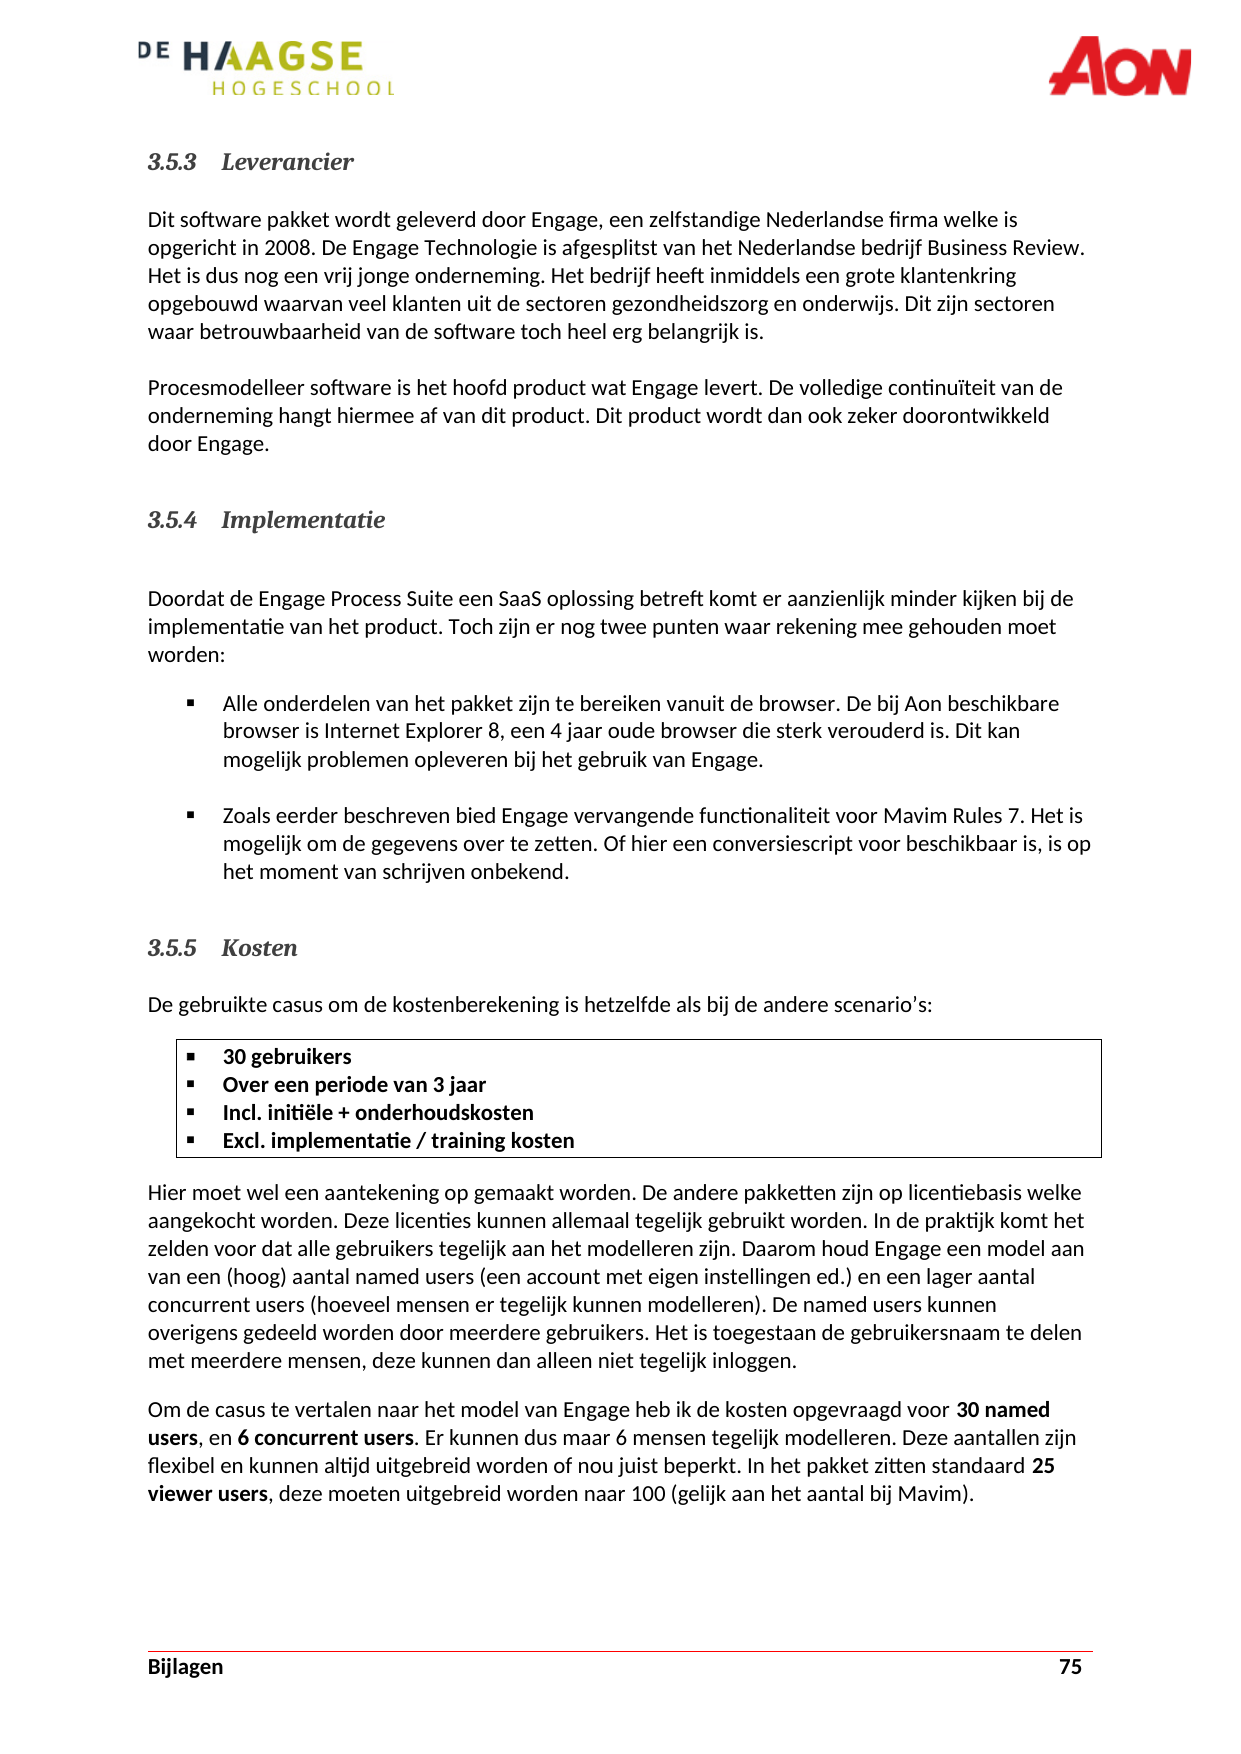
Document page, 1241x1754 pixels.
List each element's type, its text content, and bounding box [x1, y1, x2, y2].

picture [1047, 36, 1190, 94]
list Over een periode van 3 jaar [177, 1067, 1101, 1095]
text Doordat de Engage Process Suite een SaaS oplossing betreft komt er aanzienlijk minder kijken bij de implementatie van het product. Toch zijn er nog twee punten waar rekening mee gehouden moet worden: [148, 584, 1093, 668]
subtitle 3.5.5 Kosten [148, 934, 1093, 962]
subtitle 3.5.3 Leverancier [148, 148, 1093, 205]
text Dit software pakket wordt geleverd door Engage, een zelfstandige Nederlandse firma welke is opgericht in 2008. De Engage Technologie is afgesplitst van het Nederlandse bedrijf Business Review. Het is dus nog een vrij jonge onderneming. Het bedrijf heeft inmiddels een grote klantenkring opgebouwd waarvan veel klanten uit de sectoren gezondheidszorg en onderwijs. Dit zijn sectoren waar betrouwbaarheid van de software toch heel erg belangrijk is. Procesmodelleer software is het hoofd product wat Engage levert. De volledige continuïteit van de onderneming hangt hiermee af van dit product. Dit product wordt dan ook zeker doorontwikkeld door Engage. [148, 205, 1093, 485]
text Hier moet wel een aantekening op gemaakt worden. De andere pakketten zijn op licentiebasis welke aangekocht worden. Deze licenties kunnen allemaal tegelijk gebruikt worden. In de praktijk komt het zelden voor dat alle gebruikers tegelijk aan het modelleren zijn. Daarom houd Engage een model aan van een (hoog) aantal named users (een account met eigen instellingen ed.) en een lager aantal concurrent users (hoeveel mensen er tegelijk kunnen modelleren). De named users kunnen overigens gedeeld worden door meerdere gebruikers. Het is toegestaan de gebruikersnaam te delen met meerdere mensen, deze kunnen dan alleen niet tegelijk inloggen. [148, 1178, 1093, 1374]
list Excl. implementatie / training kosten [177, 1123, 1101, 1157]
list 30 gebruikers [177, 1040, 1101, 1067]
list Incl. initiële + onderhoudskosten [177, 1095, 1101, 1123]
list Zoals eerder beschreven bied Engage vervangende functionaliteit voor Mavim Rules 7. Het is mogelijk om de gegevens over te zetten. Of hier een conversiescript voor beschikbaar is, is op het moment van schrijven onbekend. [185, 801, 1093, 913]
text Om de casus te vertalen naar het model van Engage heb ik de kosten opgevraagd voor 30 named users, en 6 concurrent users. Er kunnen dus maar 6 mensen tegelijk modelleren. Deze aantallen zijn flexibel en kunnen altijd uitgebreid worden of nou juist beperkt. In het pakket zitten standaard 25 viewer users, deze moeten uitgebreid worden naar 100 (gelijk aan het aantal bij Mavim). [148, 1395, 1093, 1507]
list Alle onderdelen van het pakket zijn te bereiken vanuit de browser. De bij Aon beschikbare browser is Internet Explorer 8, een 4 jaar oude browser die sterk verouderd is. Dit kan mogelijk problemen opleveren bij het gebruik van Engage. [185, 689, 1093, 801]
picture [137, 41, 394, 94]
text De gebruikte casus om de kostenberekening is hetzelfde als bij de andere scenario’s: [148, 962, 1093, 1018]
subtitle 3.5.4 Implementatie [148, 506, 1093, 535]
